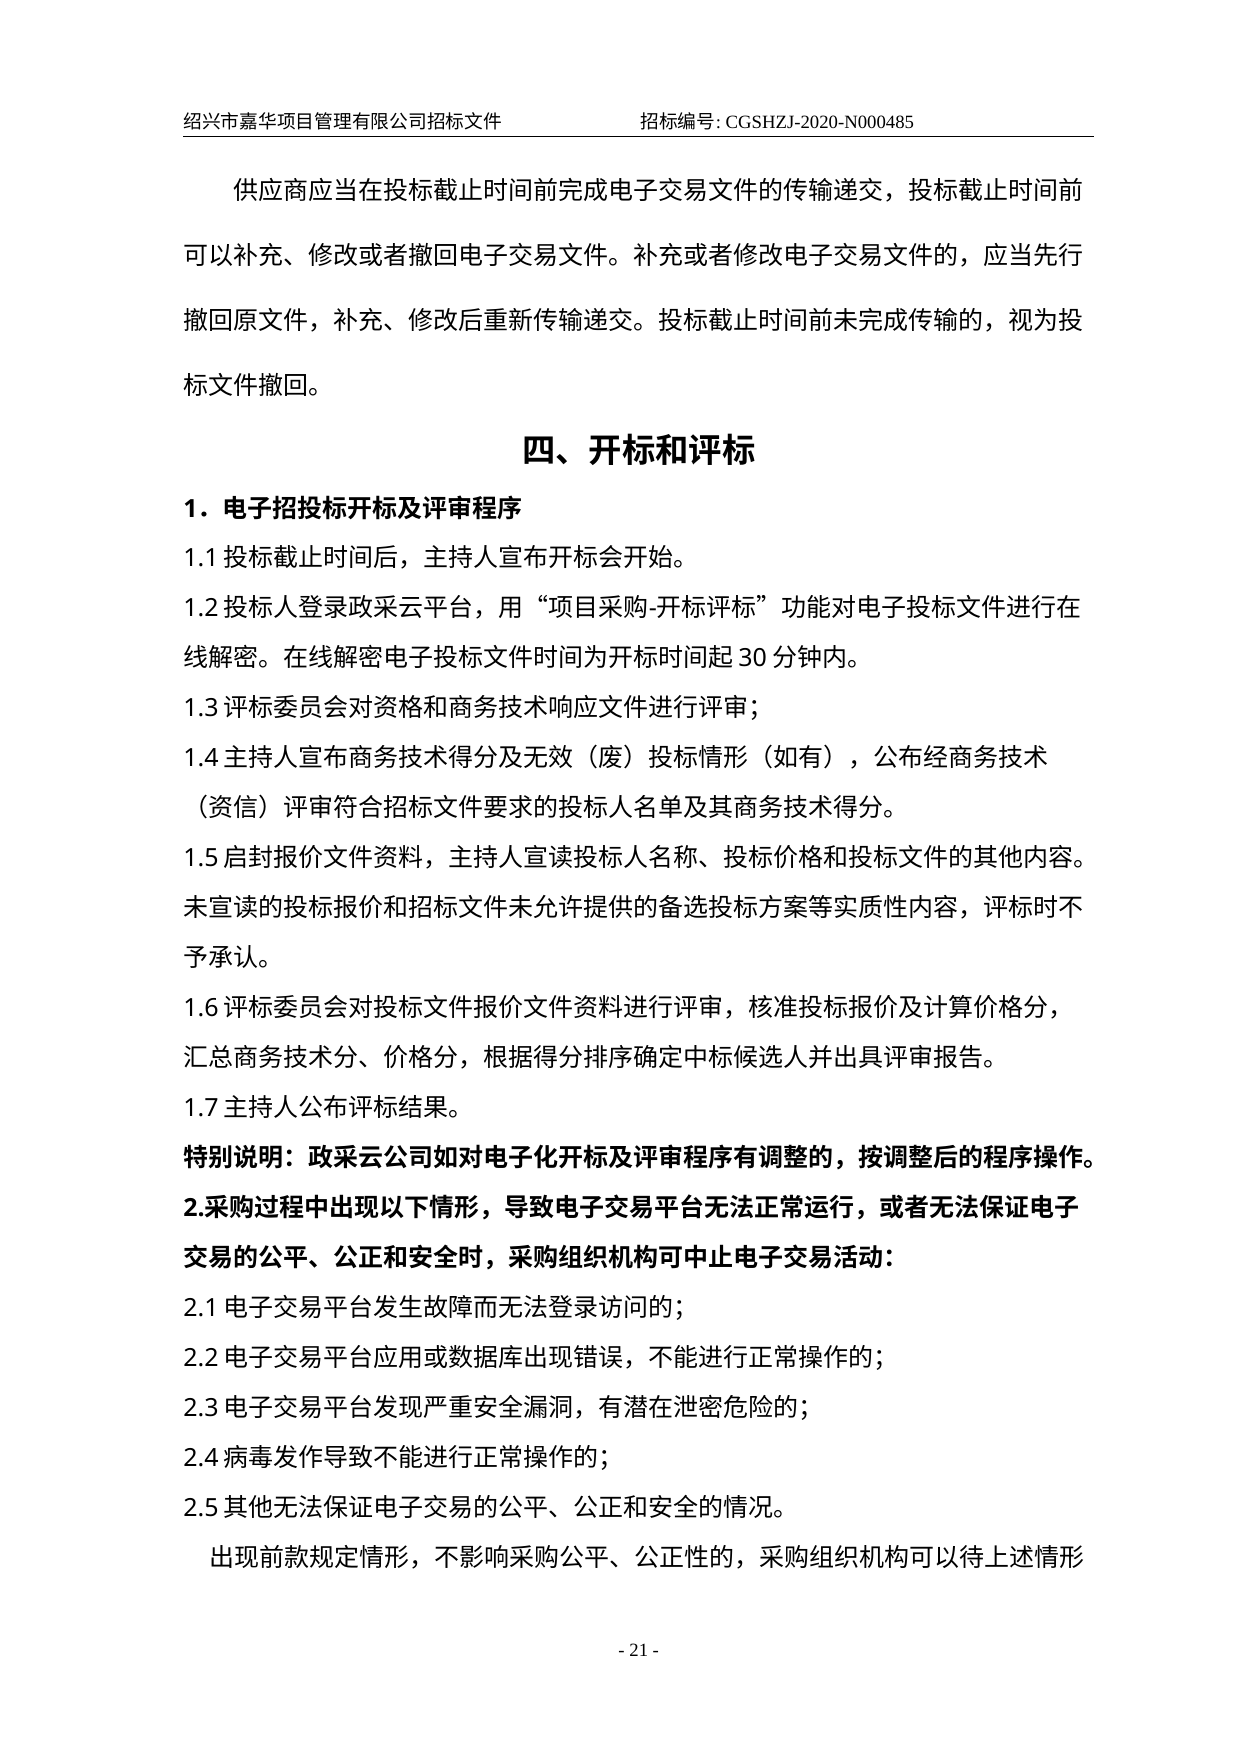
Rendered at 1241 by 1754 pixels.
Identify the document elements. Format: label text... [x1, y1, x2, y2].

text 供应商应当在投标截止时间前完成电子交易文件的传输递交，投标截止时间前可以补充、修改或者撤回电子交易文件。补充或者修改电子交易文件的，应当先行撤回原文件，补充、修改后重新传输递交。投标截止时间前未完成传输的，视为投标文件撤回。 [183, 156, 1094, 416]
text 1.1投标截止时间后，主持人宣布开标会开始。 [183, 527, 1094, 577]
text 2.5其他无法保证电子交易的公平、公正和安全的情况。 [183, 1477, 1094, 1527]
text 1.4主持人宣布商务技术得分及无效（废）投标情形（如有），公布经商务技术（资信）评审符合招标文件要求的投标人名单及其商务技术得分。 [183, 727, 1094, 827]
text 1.2投标人登录政采云平台，用“项目采购-开标评标”功能对电子投标文件进行在线解密。在线解密电子投标文件时间为开标时间起30分钟内。 [183, 577, 1094, 677]
text 2.4病毒发作导致不能进行正常操作的； [183, 1427, 1094, 1477]
text 1.6评标委员会对投标文件报价文件资料进行评审，核准投标报价及计算价格分，汇总商务技术分、价格分，根据得分排序确定中标候选人并出具评审报告。 [183, 977, 1094, 1077]
text 四、开标和评标 [183, 416, 1094, 481]
text 1.5启封报价文件资料，主持人宣读投标人名称、投标价格和投标文件的其他内容。未宣读的投标报价和招标文件未允许提供的备选投标方案等实质性内容，评标时不予承认。 [183, 827, 1094, 977]
text 2.3电子交易平台发现严重安全漏洞，有潜在泄密危险的； [183, 1377, 1094, 1427]
text 2.1电子交易平台发生故障而无法登录访问的； [183, 1277, 1094, 1327]
text 2.采购过程中出现以下情形，导致电子交易平台无法正常运行，或者无法保证电子交易的公平、公正和安全时，采购组织机构可中止电子交易活动： [183, 1177, 1094, 1277]
text 1.3评标委员会对资格和商务技术响应文件进行评审； [183, 677, 1094, 727]
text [183, 1527, 1094, 1577]
text 1.7主持人公布评标结果。 [183, 1077, 1094, 1127]
text 特别说明：政采云公司如对电子化开标及评审程序有调整的，按调整后的程序操作。 [183, 1127, 1094, 1177]
text 2.2电子交易平台应用或数据库出现错误，不能进行正常操作的； [183, 1327, 1094, 1377]
text 1．电子招投标开标及评审程序 [183, 481, 1094, 527]
